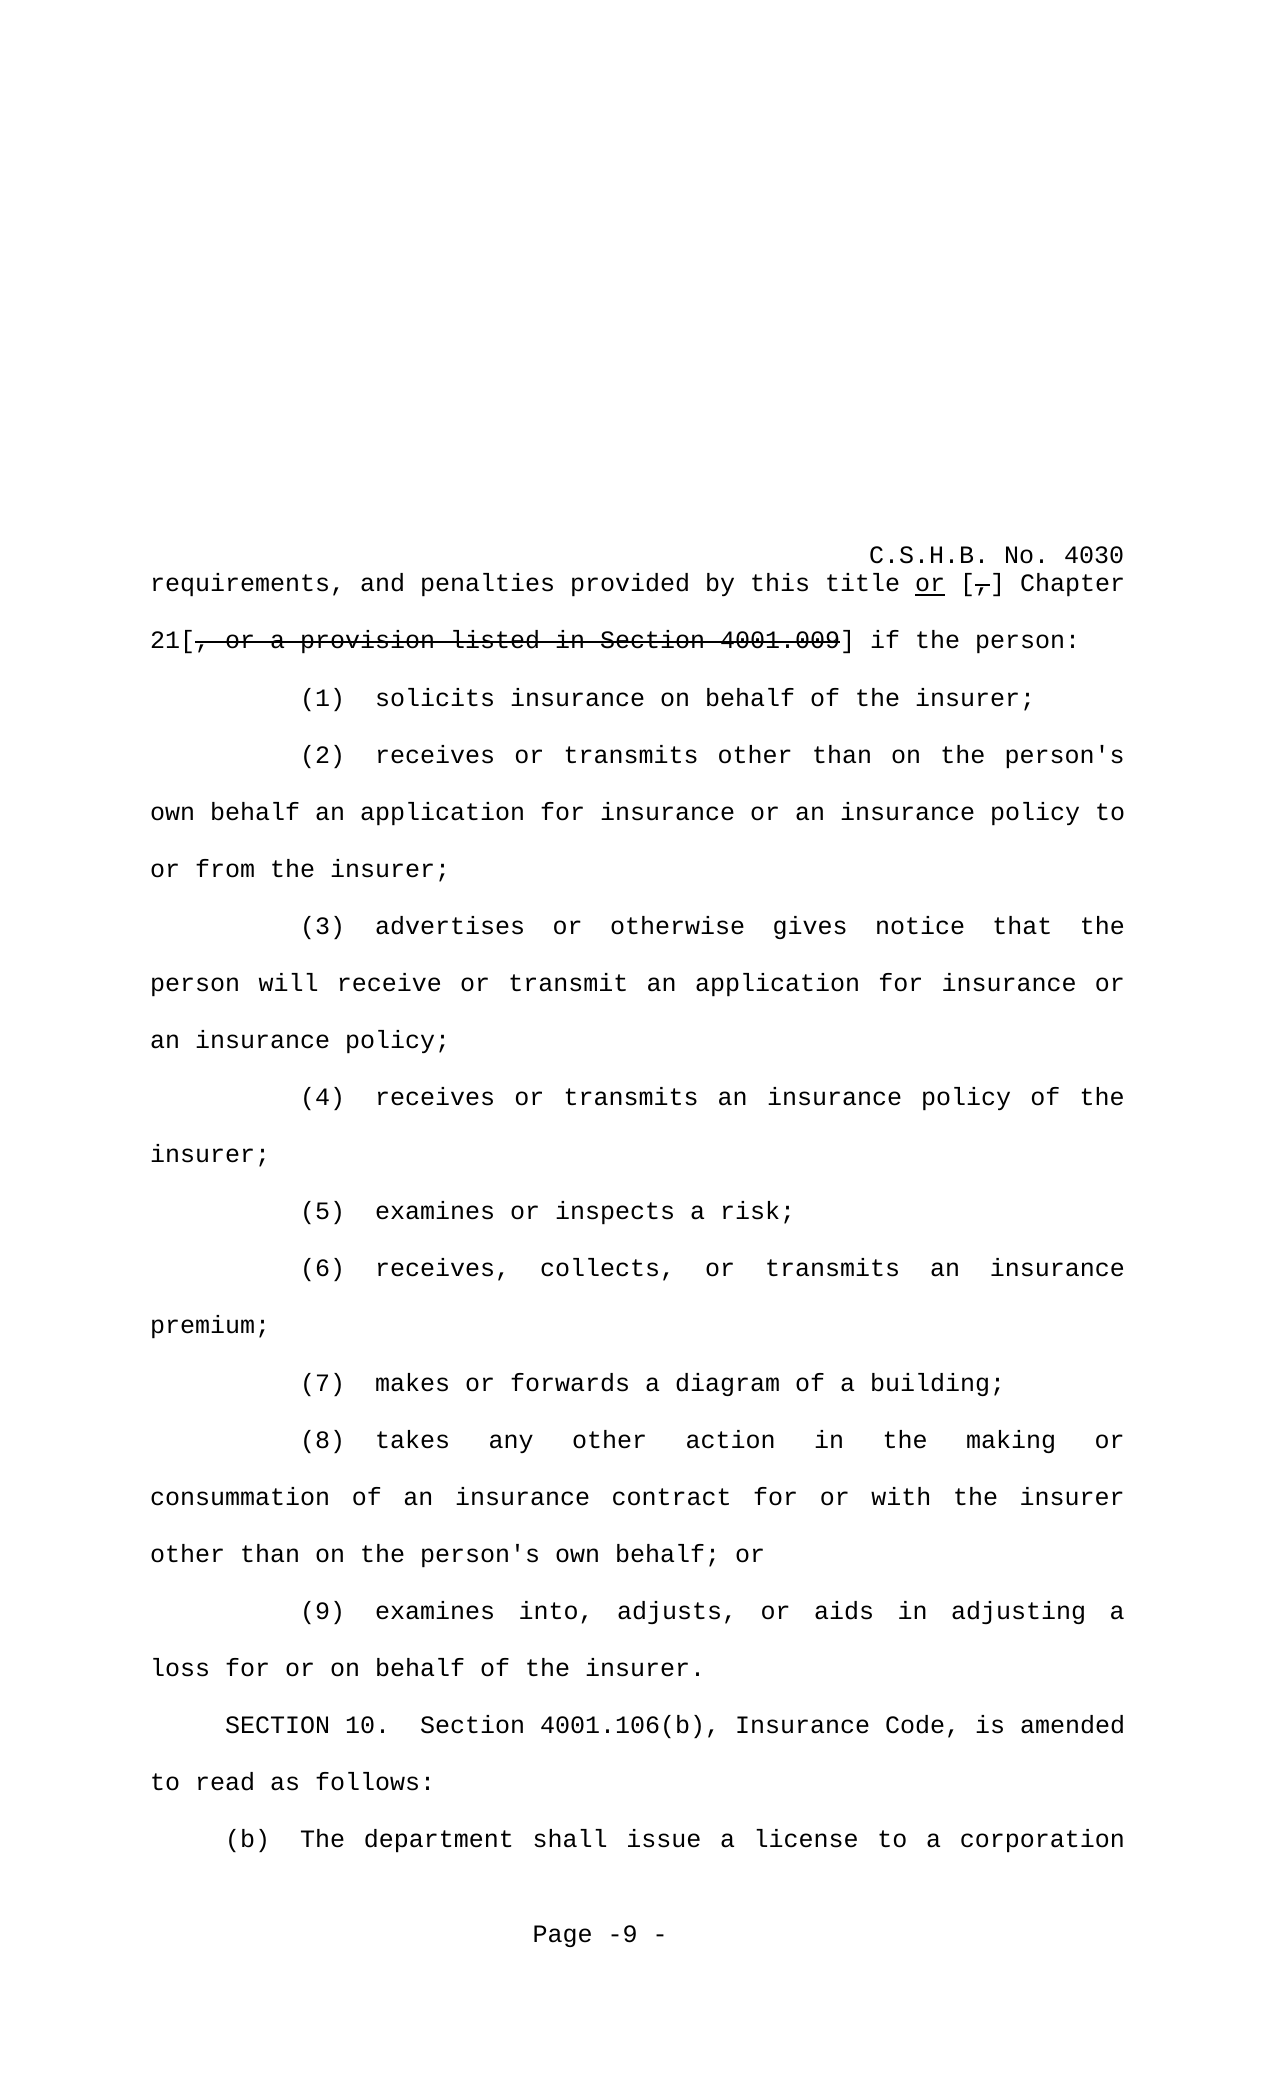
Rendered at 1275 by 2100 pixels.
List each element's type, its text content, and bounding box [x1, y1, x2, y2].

text (3) advertises or otherwise gives notice that the person will receive or transmit an application for insurance or an insurance policy; [150, 913, 1125, 1056]
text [150, 571, 1125, 656]
text (4) receives or transmits an insurance policy of the insurer; [150, 1084, 1125, 1170]
text (6) receives, collects, or transmits an insurance premium; [150, 1256, 1125, 1341]
text (9) examines into, adjusts, or aids in adjusting a loss for or on behalf of the insurer. [150, 1598, 1125, 1684]
text (7) makes or forwards a diagram of a building; [150, 1370, 1125, 1398]
text (8) takes any other action in the making or consummation of an insurance contract for or with the insurer other than on the person's own behalf; or [150, 1427, 1125, 1570]
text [150, 1827, 1125, 1855]
text SECTION 10. Section 4001.106(b), Insurance Code, is amended to read as follows: [150, 1712, 1125, 1798]
text (2) receives or transmits other than on the person's own behalf an application for insurance or an insurance policy to or from the insurer; [150, 742, 1125, 885]
text (5) examines or inspects a risk; [150, 1199, 1125, 1227]
text (1) solicits insurance on behalf of the insurer; [150, 685, 1125, 713]
